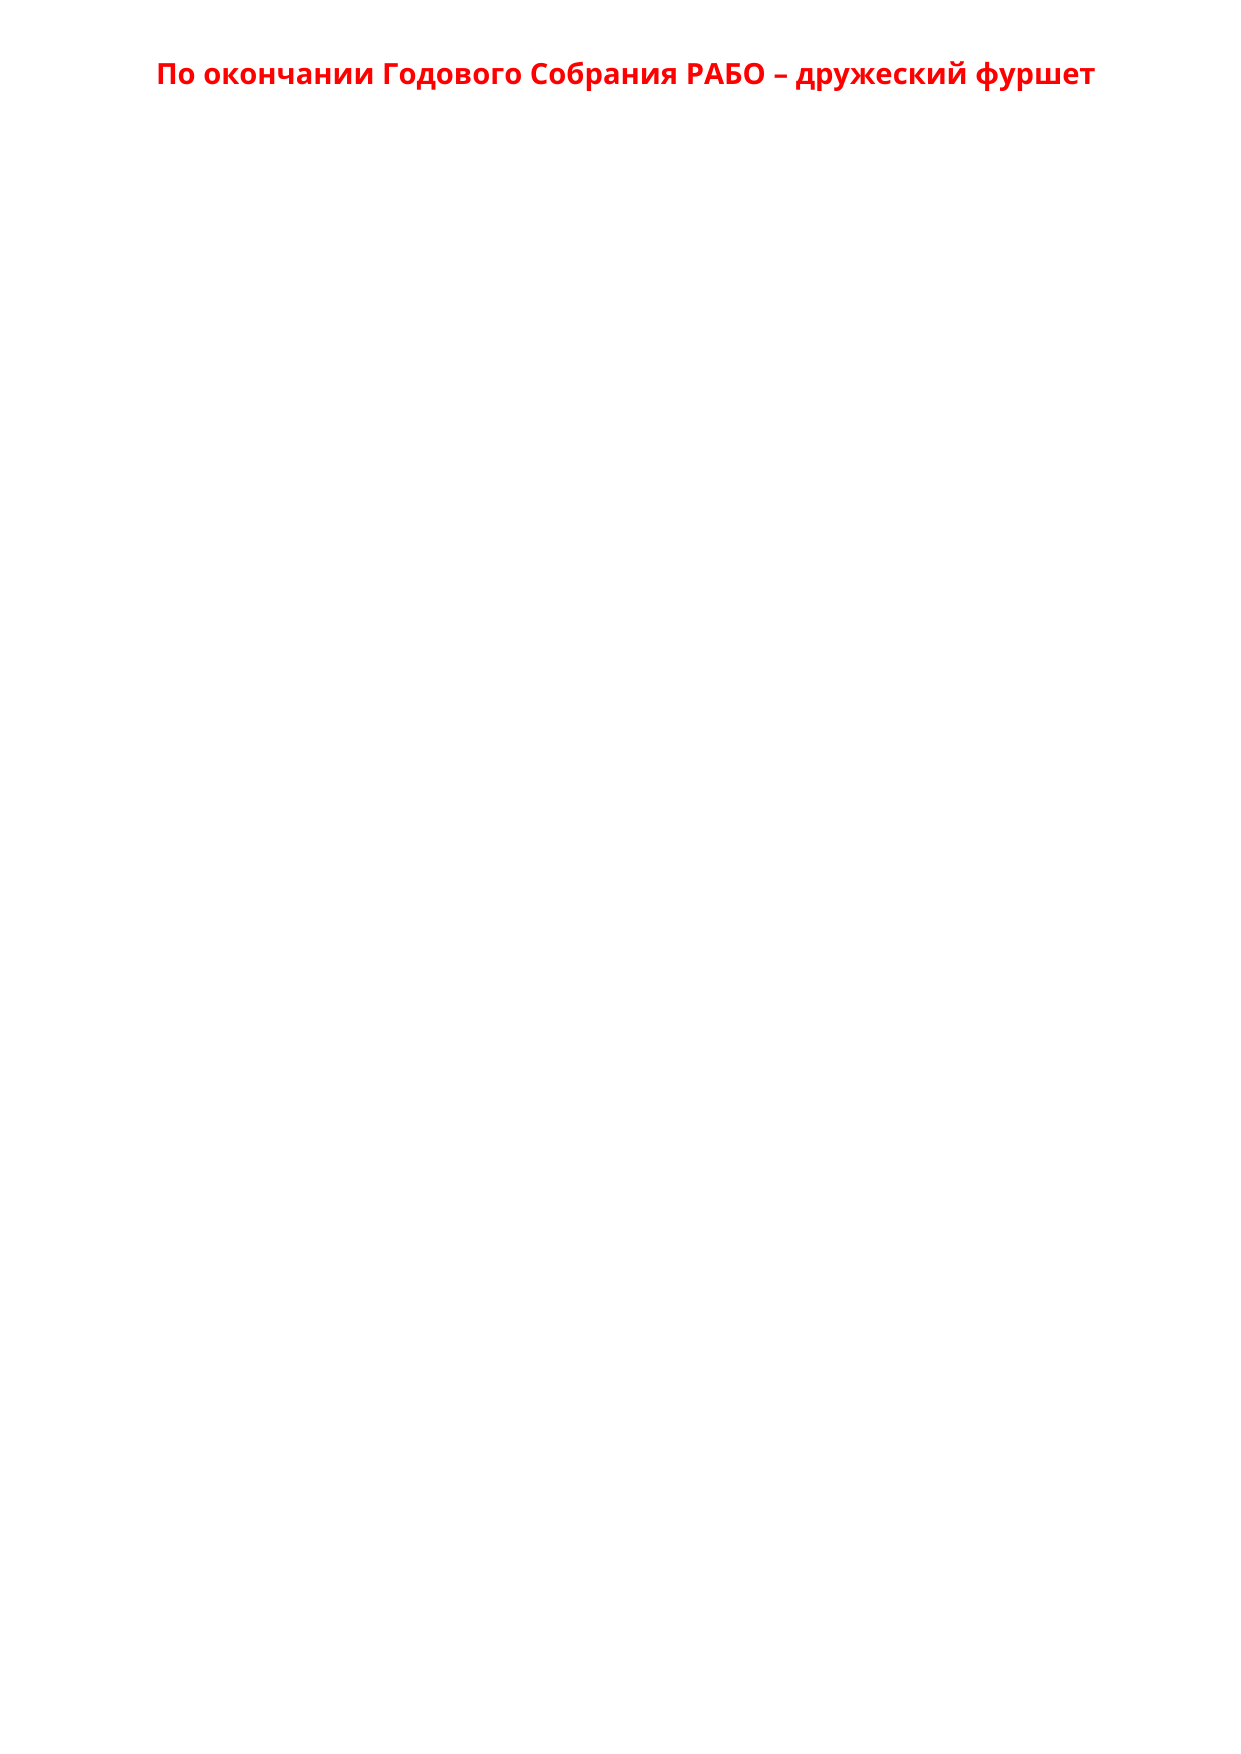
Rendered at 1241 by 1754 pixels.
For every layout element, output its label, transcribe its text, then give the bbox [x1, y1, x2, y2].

text По окончании Годового Собрания РАБО – дружеский фуршет [112, 53, 1140, 93]
